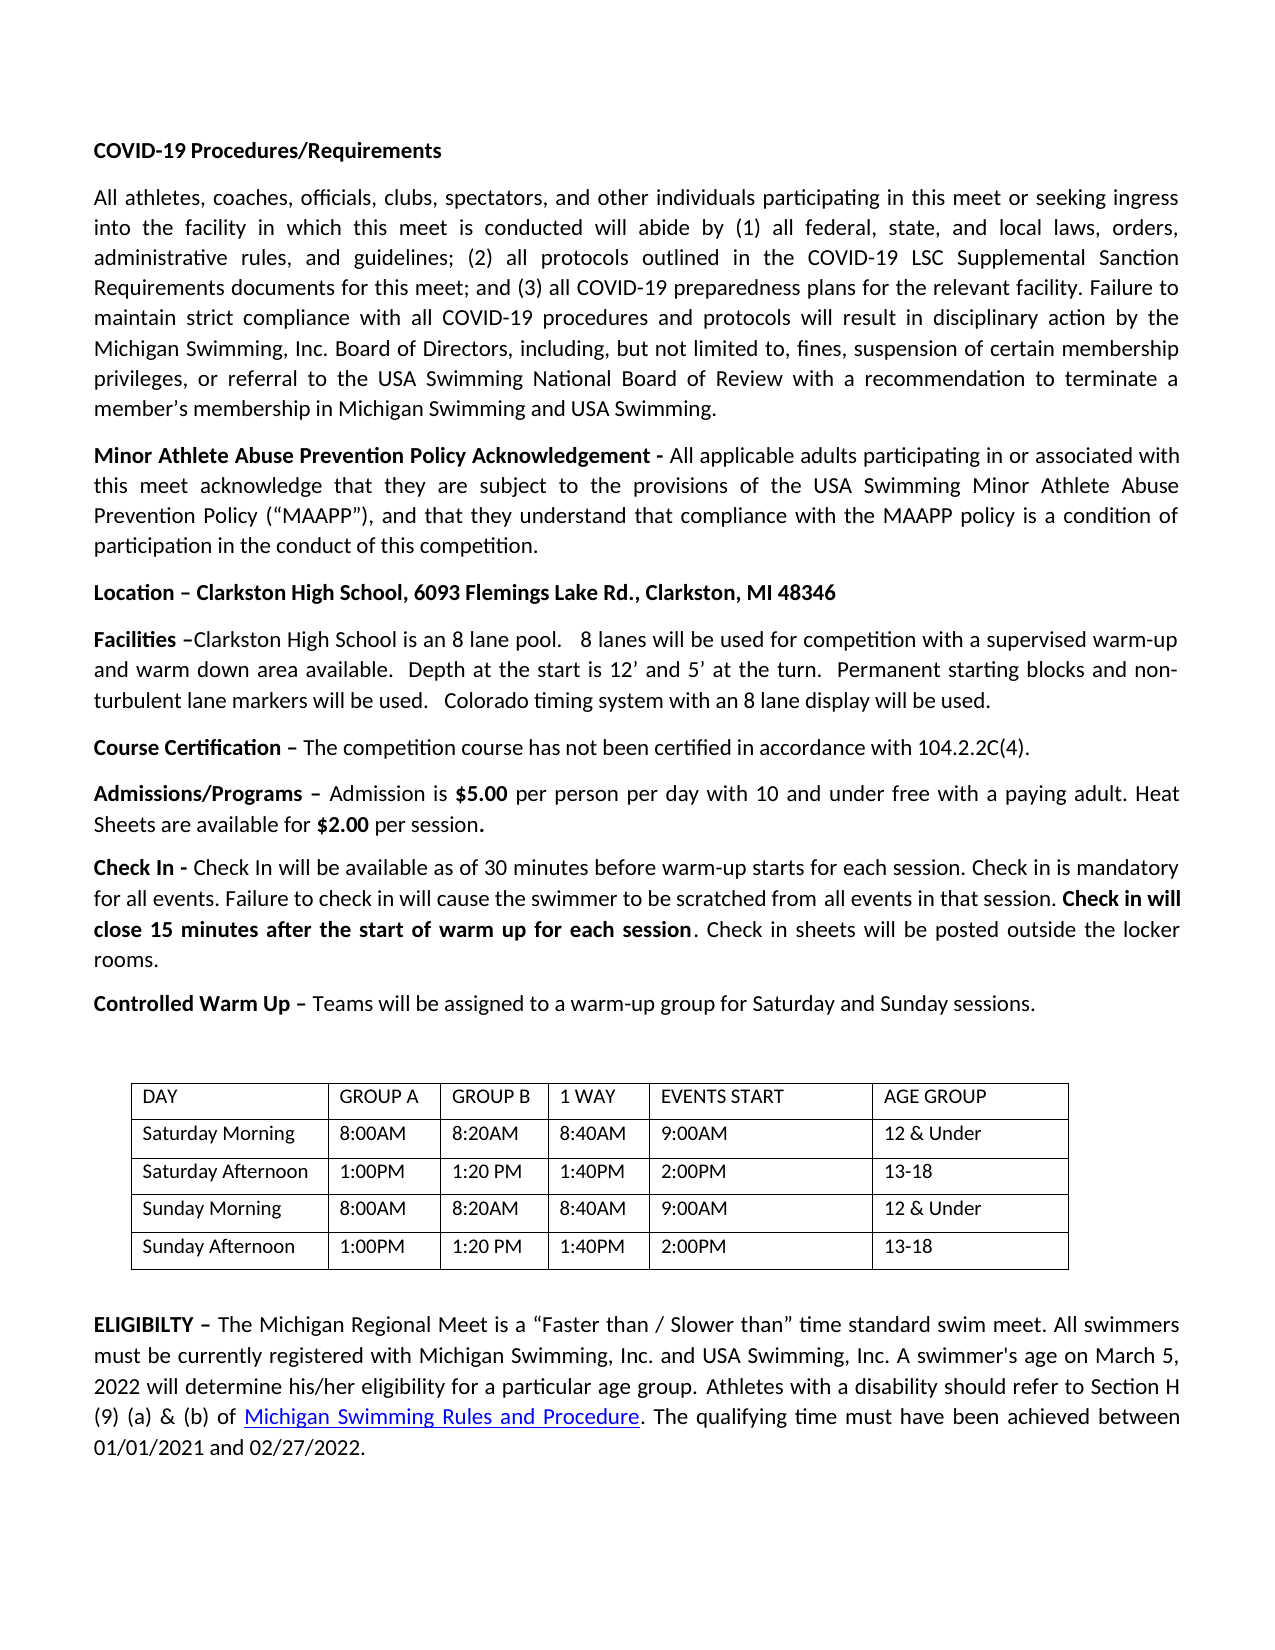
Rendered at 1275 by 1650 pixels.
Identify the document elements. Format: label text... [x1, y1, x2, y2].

text Course Certification – The competition course has not been certified in accordance with 104.2.2C(4). [94, 733, 1181, 761]
table_cell Sunday Morning [132, 1195, 328, 1232]
table_cell 13-18 [873, 1233, 1068, 1269]
text Minor Athlete Abuse Prevention Policy Acknowledgement - All applicable adults participating in or associated with this meet acknowledge that they are subject to the provisions of the USA Swimming Minor Athlete Abuse Prevention Policy (“MAAPP”), and that they understand that compliance with the MAAPP policy is a condition of participation in the conduct of this competition. [94, 441, 1181, 559]
table_cell 12 & Under [873, 1120, 1068, 1157]
table_cell 1:40PM [549, 1159, 649, 1194]
table_header GROUP A [329, 1084, 440, 1119]
text Facilities –Clarkston High School is an 8 lane pool. 8 lanes will be used for competition with a supervised warm-up and warm down area available. Depth at the start is 12’ and 5’ at the turn. Permanent starting blocks and non-turbulent lane markers will be used. Colorado timing system with an 8 lane display will be used. [94, 625, 1181, 714]
table_cell 12 & Under [873, 1195, 1068, 1232]
text COVID-19 Procedures/Requirements [94, 136, 1181, 164]
table_cell 8:40AM [549, 1195, 649, 1232]
table_header 1 WAY [549, 1084, 649, 1119]
table_header EVENTS START [650, 1084, 872, 1119]
table_cell 9:00AM [650, 1120, 872, 1157]
table_cell 2:00PM [650, 1159, 872, 1194]
text Location – Clarkston High School, 6093 Flemings Lake Rd., Clarkston, MI 48346 [94, 578, 1181, 606]
text All athletes, coaches, officials, clubs, spectators, and other individuals participating in this meet or seeking ingress into the facility in which this meet is conducted will abide by (1) all federal, state, and local laws, orders, administrative rules, and guidelines; (2) all protocols outlined in the COVID-19 LSC Supplemental Sanction Requirements documents for this meet; and (3) all COVID-19 preparedness plans for the relevant facility. Failure to maintain strict compliance with all COVID-19 procedures and protocols will result in disciplinary action by the Michigan Swimming, Inc. Board of Directors, including, but not limited to, fines, suspension of certain membership privileges, or referral to the USA Swimming National Board of Review with a recommendation to terminate a member’s membership in Michigan Swimming and USA Swimming. [94, 183, 1181, 422]
text Controlled Warm Up – Teams will be assigned to a warm-up group for Saturday and Sunday sessions. [94, 989, 1181, 1017]
table_cell Saturday Afternoon [132, 1159, 328, 1194]
table_cell 8:00AM [329, 1120, 440, 1157]
table_cell 1:20 PM [441, 1159, 548, 1194]
table_cell 8:20AM [441, 1195, 548, 1232]
table_cell 8:00AM [329, 1195, 440, 1232]
table_header GROUP B [441, 1084, 548, 1119]
table_cell 13-18 [873, 1159, 1068, 1194]
table_cell 9:00AM [650, 1195, 872, 1232]
table_cell 1:20 PM [441, 1233, 548, 1269]
text Check In - Check In will be available as of 30 minutes before warm-up starts for each session. Check in is mandatory for all events. Failure to check in will cause the swimmer to be scratched from all events in that session. Check in will close 15 minutes after the start of warm up for each session. Check in sheets will be posted outside the locker rooms. [94, 853, 1181, 974]
table_cell 2:00PM [650, 1233, 872, 1269]
table_cell Sunday Afternoon [132, 1233, 328, 1269]
table_cell 1:00PM [329, 1159, 440, 1194]
table_cell 8:40AM [549, 1120, 649, 1157]
table_cell 1:00PM [329, 1233, 440, 1269]
text ELIGIBILTY – The Michigan Regional Meet is a “Faster than / Slower than” time standard swim meet. All swimmers must be currently registered with Michigan Swimming, Inc. and USA Swimming, Inc. A swimmer's age on March 5, 2022 will determine his/her eligibility for a particular age group. Athletes with a disability should refer to Section H (9) (a) & (b) of Michigan Swimming Rules and Procedure. The qualifying time must have been achieved between 01/01/2021 and 02/27/2022. [94, 1310, 1181, 1461]
table_cell 1:40PM [549, 1233, 649, 1269]
table_cell Saturday Morning [132, 1120, 328, 1157]
table_header AGE GROUP [873, 1084, 1068, 1119]
table_cell 8:20AM [441, 1120, 548, 1157]
table_header DAY [132, 1084, 328, 1119]
text Admissions/Programs – Admission is $5.00 per person per day with 10 and under free with a paying adult. Heat Sheets are available for $2.00 per session. [94, 779, 1181, 838]
